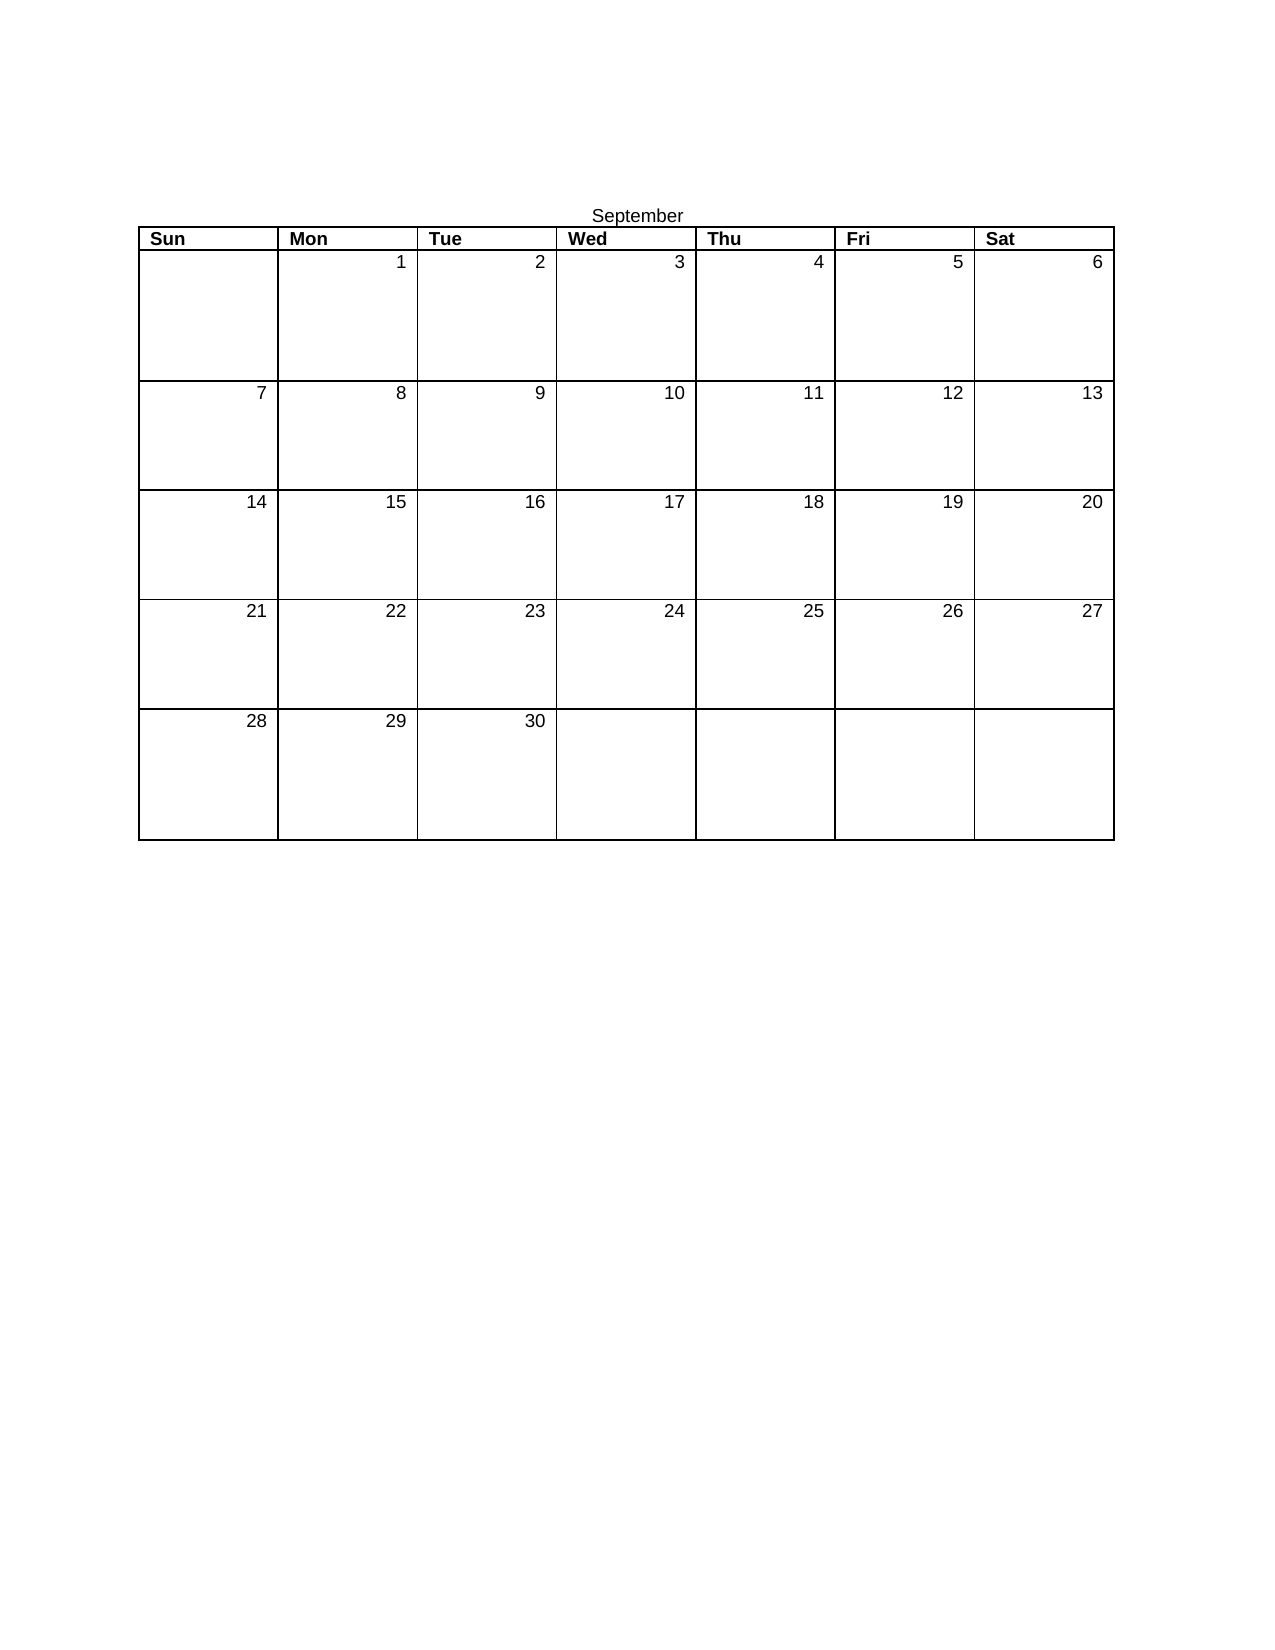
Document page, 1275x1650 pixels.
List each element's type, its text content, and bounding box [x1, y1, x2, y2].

table_cell [975, 710, 1113, 839]
table_cell [557, 710, 695, 839]
table_cell 3 [557, 251, 695, 380]
table_cell 6 [975, 251, 1113, 380]
table_cell 5 [836, 251, 974, 380]
table_header Fri [836, 228, 974, 249]
table_cell [697, 710, 834, 839]
table_cell 25 [697, 600, 834, 708]
table_cell 23 [418, 600, 556, 708]
table_header Sun [140, 228, 277, 249]
table_cell 14 [140, 491, 277, 599]
table_cell 19 [836, 491, 974, 599]
table_cell 13 [975, 382, 1113, 489]
table_cell 12 [836, 382, 974, 489]
table_cell 28 [140, 710, 277, 839]
table_cell [836, 710, 974, 839]
table_cell 20 [975, 491, 1113, 599]
table_cell 10 [557, 382, 695, 489]
table_cell 18 [697, 491, 834, 599]
table_cell 4 [697, 251, 834, 380]
table_cell [140, 251, 277, 380]
table_header Wed [557, 228, 695, 249]
table_cell 2 [418, 251, 556, 380]
table_header Thu [697, 228, 834, 249]
table_cell 30 [418, 710, 556, 839]
table_cell 7 [140, 382, 277, 489]
table_header Sat [975, 228, 1113, 249]
table_cell 11 [697, 382, 834, 489]
table_header Mon [279, 228, 417, 249]
table_cell 9 [418, 382, 556, 489]
table_cell 24 [557, 600, 695, 708]
table_cell 29 [279, 710, 417, 839]
table_header Tue [418, 228, 556, 249]
table_cell 21 [140, 600, 277, 708]
table_cell 22 [279, 600, 417, 708]
table_cell 8 [279, 382, 417, 489]
table_cell 15 [279, 491, 417, 599]
text September [150, 204, 1125, 226]
table_cell 26 [836, 600, 974, 708]
table_cell 16 [418, 491, 556, 599]
table_cell 17 [557, 491, 695, 599]
table_cell 27 [975, 600, 1113, 708]
table_cell 1 [279, 251, 417, 380]
